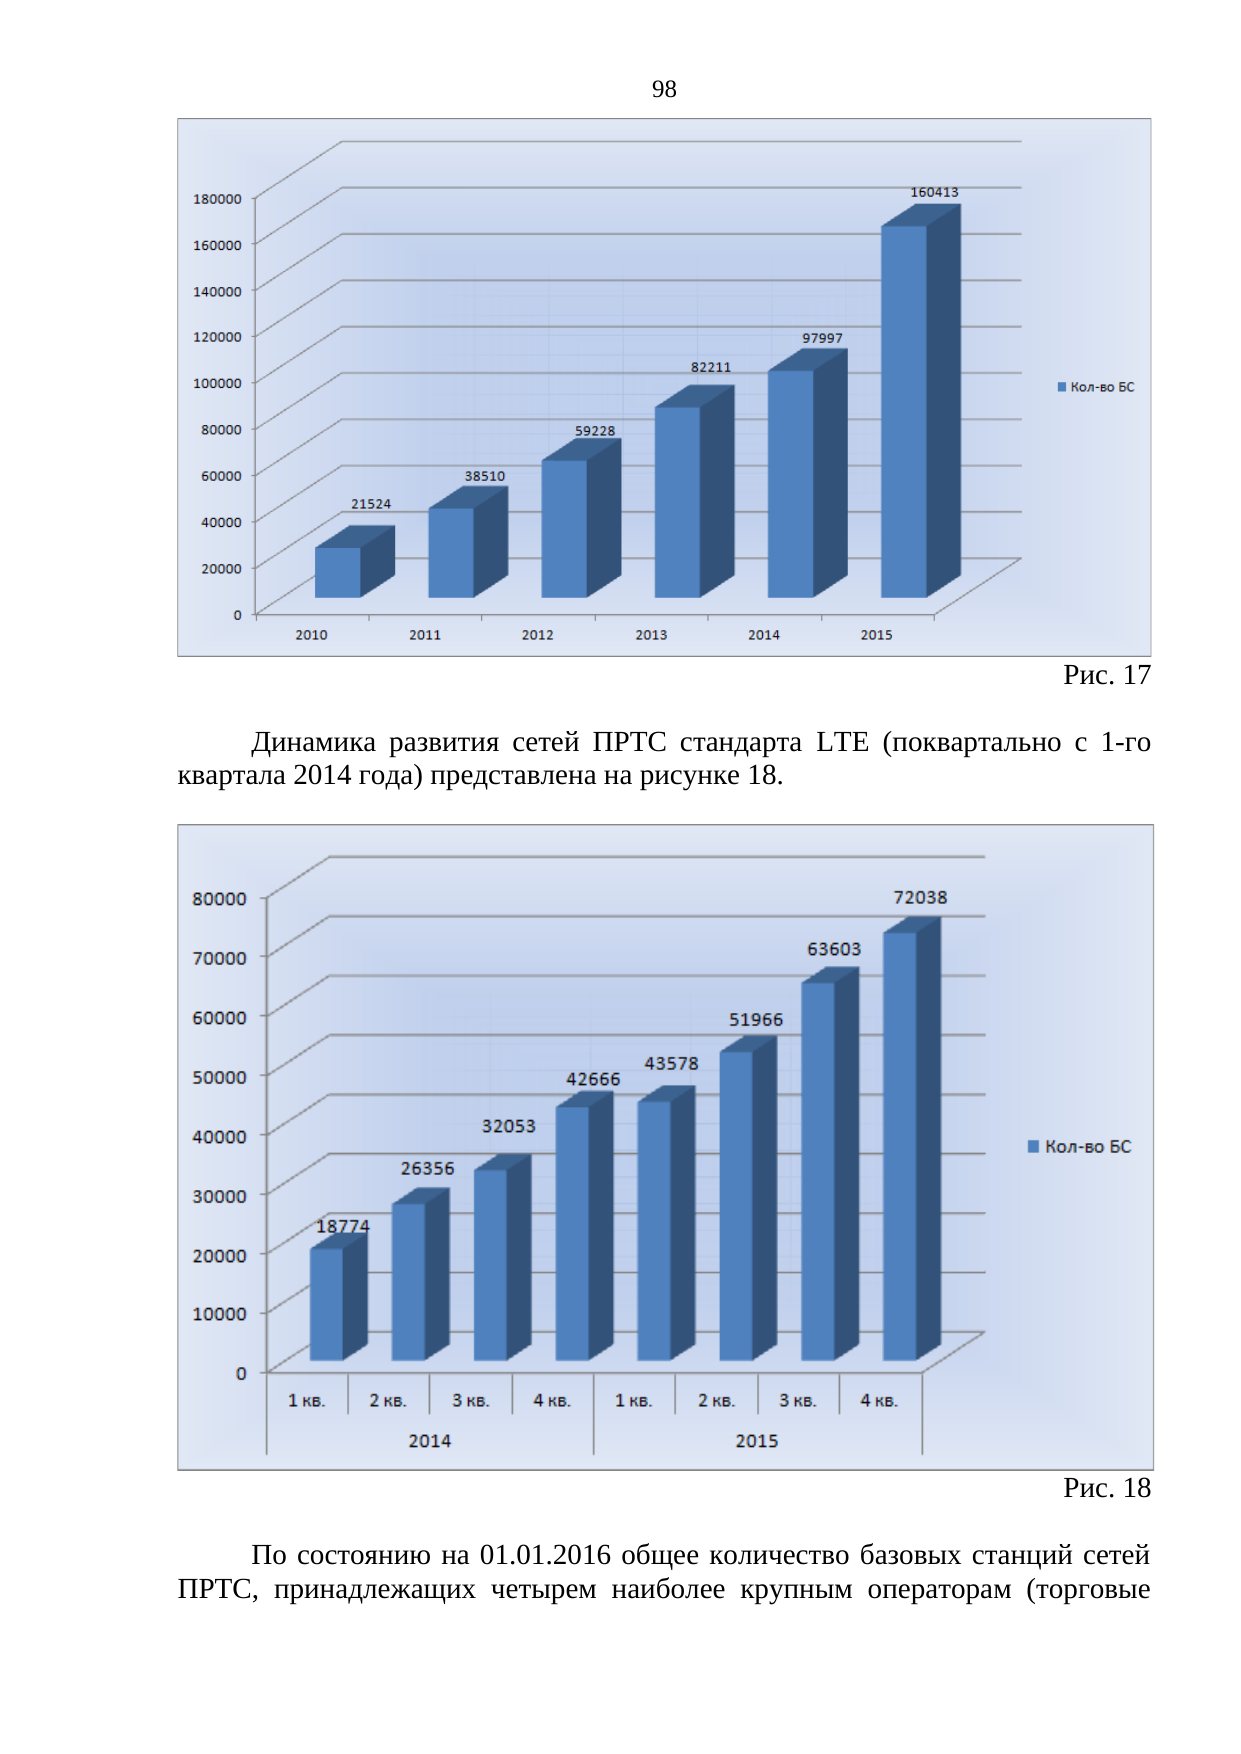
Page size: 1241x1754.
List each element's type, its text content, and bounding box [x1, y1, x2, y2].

picture [177, 824, 1155, 1471]
text Рис. 18 [177, 1471, 1152, 1504]
text Динамика развития сетей ПРТС стандарта LTE (поквартально с 1-го квартала 2014 года) представлена на рисунке 18. [177, 724, 1152, 791]
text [177, 1537, 1152, 1604]
picture [177, 118, 1152, 657]
text Рис. 17 [177, 657, 1152, 690]
